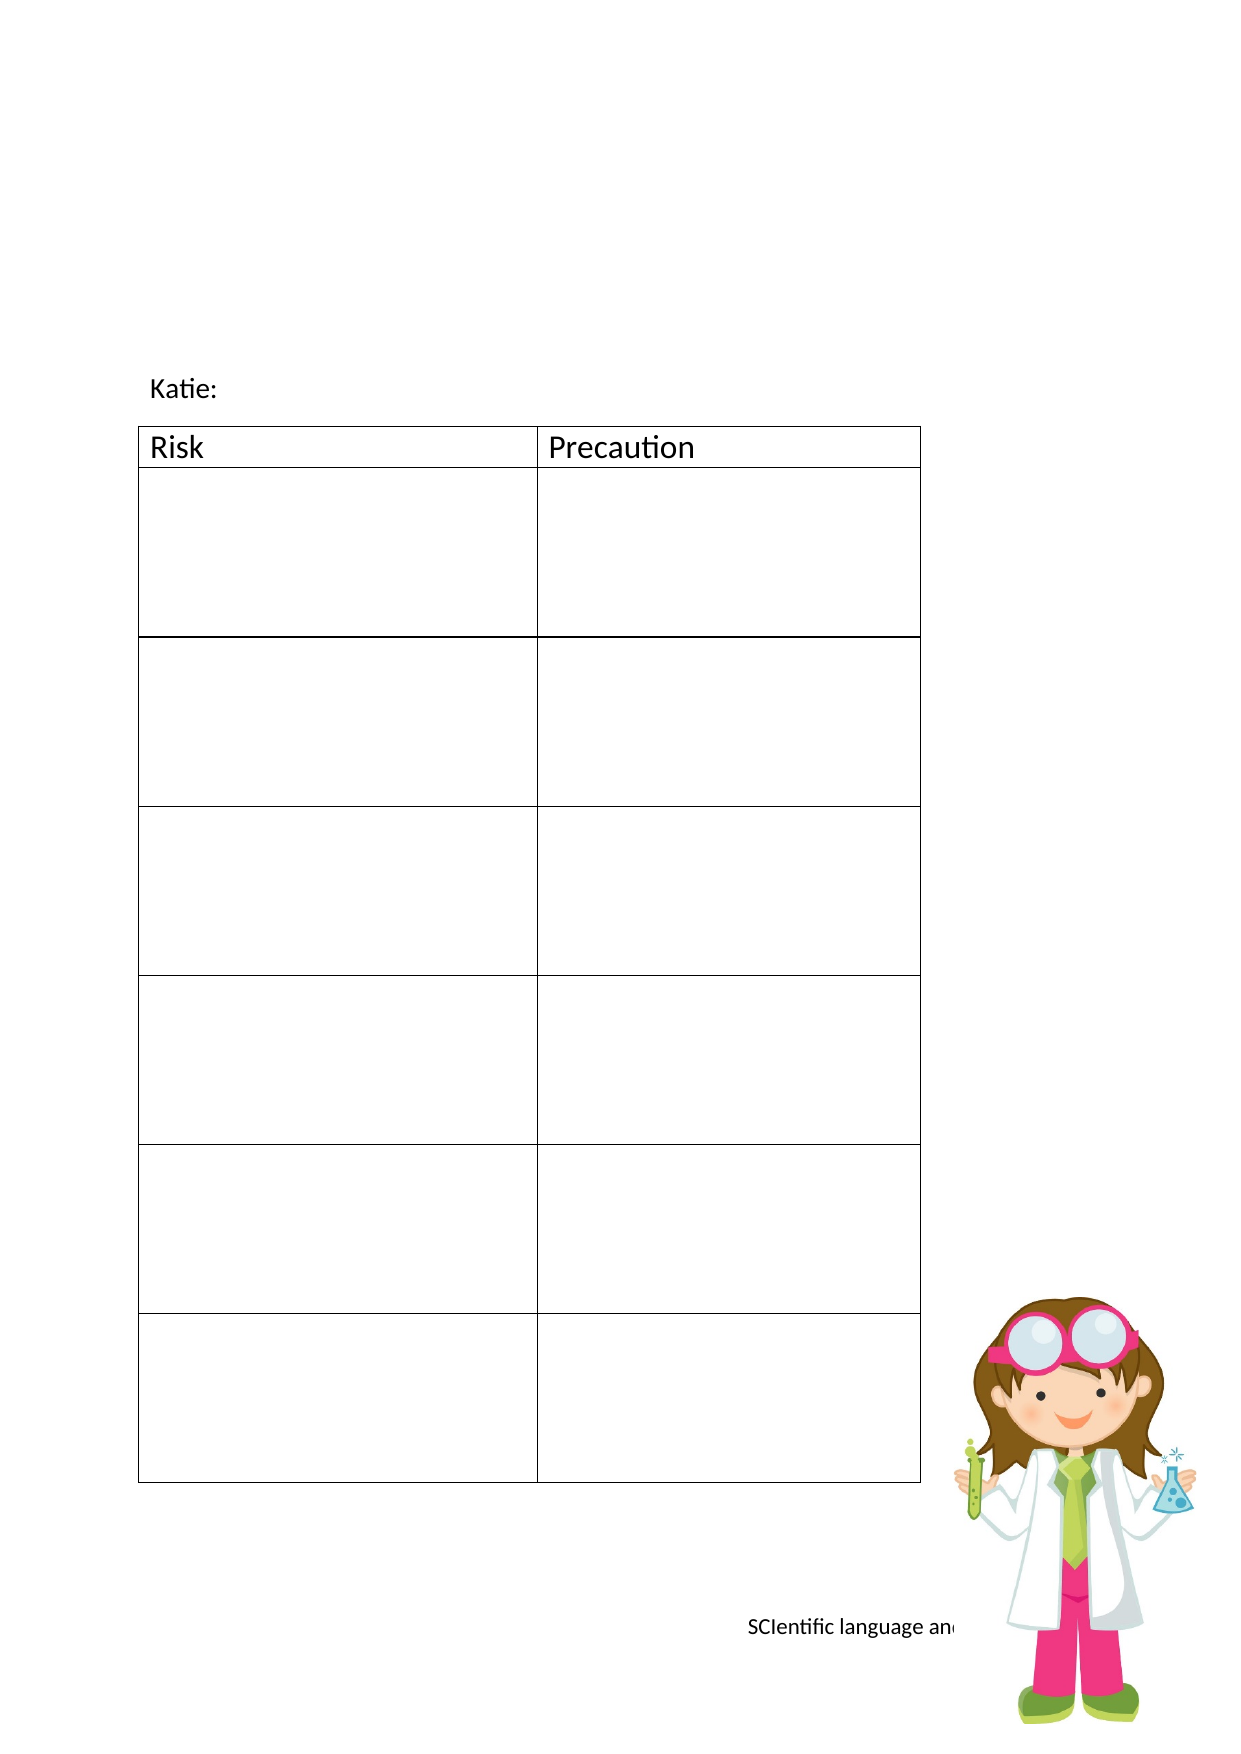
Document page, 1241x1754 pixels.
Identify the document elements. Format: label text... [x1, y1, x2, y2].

table_header Precaution [538, 427, 920, 467]
table_cell [538, 976, 920, 1144]
table_cell [139, 638, 537, 806]
table_cell [139, 468, 537, 636]
table_cell [139, 807, 537, 975]
table_cell [139, 1314, 537, 1482]
table_cell [538, 638, 920, 806]
table_cell [538, 1314, 920, 1482]
table_cell [139, 976, 537, 1144]
text Katie: [150, 370, 1090, 406]
table_cell [139, 1145, 537, 1313]
table_cell [538, 807, 920, 975]
table_header Risk [139, 427, 537, 467]
table_cell [538, 1145, 920, 1313]
picture [953, 1297, 1197, 1724]
table_cell [538, 468, 920, 636]
